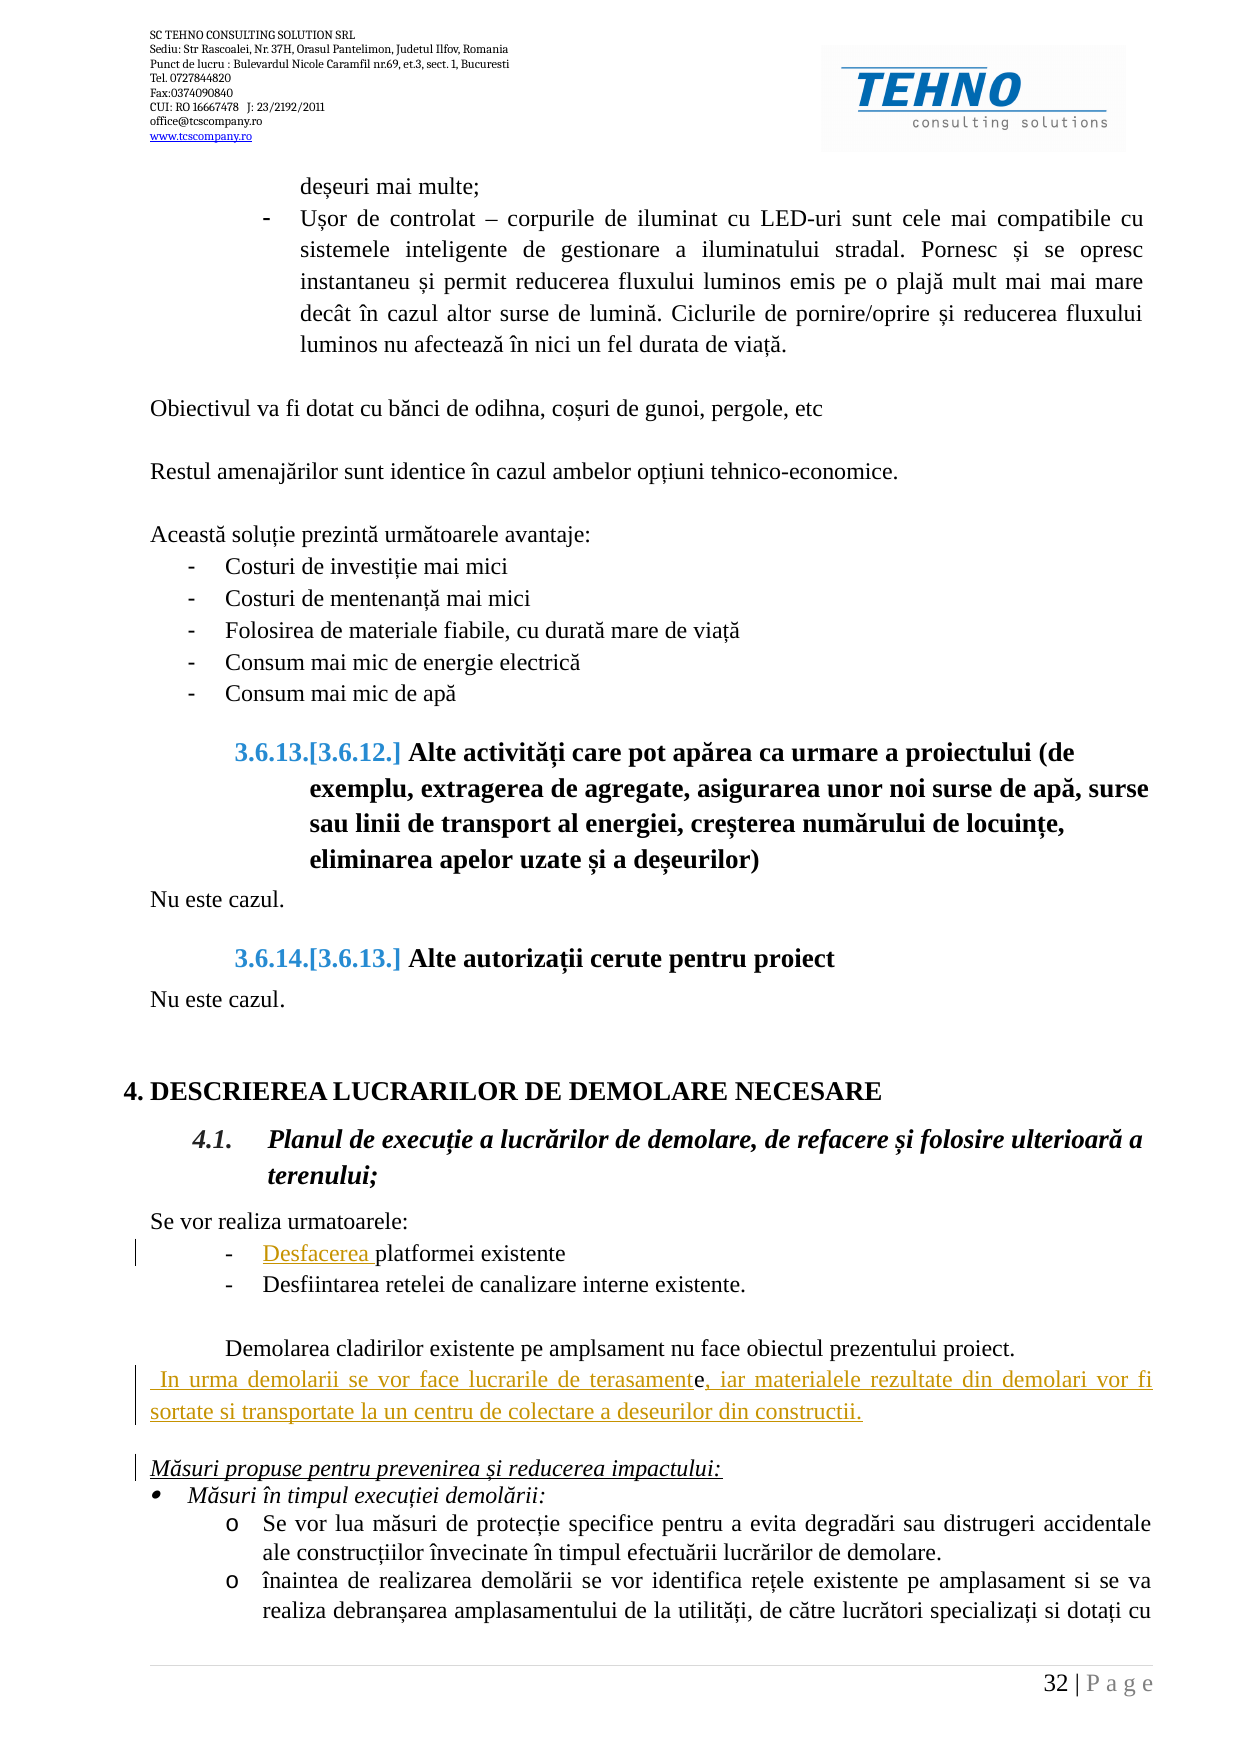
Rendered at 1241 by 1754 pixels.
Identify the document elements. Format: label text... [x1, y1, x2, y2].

list Consum mai mic de energie electrică [187, 647, 1153, 675]
list Folosirea de materiale fiabile, cu durată mare de viață [187, 616, 1153, 643]
list Desfiintarea retelei de canalizare interne existente. [225, 1270, 1153, 1298]
list Costuri de mentenanță mai mici [187, 584, 1153, 612]
text Măsuri propuse pentru prevenirea și reducerea impactului: [150, 1454, 1153, 1481]
list Măsuri în timpul execuției demolării: [150, 1481, 1153, 1509]
text Nu este cazul. [150, 984, 1153, 1012]
text Demolarea cladirilor existente pe amplsament nu face obiectul prezentului proiect. [225, 1334, 1153, 1361]
list Consum mai mic de apă [187, 679, 1153, 707]
list Se vor lua măsuri de protecție specifice pentru a evita degradări sau distrugeri accidentale ale construcțiilor învecinate în timpul efectuării lucrărilor de demolare. [225, 1509, 1153, 1566]
subtitle Alte activități care pot apărea ca urmare a proiectului (de exemplu, extragerea de agregate, asigurarea unor noi surse de apă, surse sau linii de transport al energiei, creșterea numărului de locuințe, eliminarea apelor uzate și a deșeurilor) [234, 736, 1153, 874]
text Se vor realiza urmatoarele: [150, 1207, 1153, 1234]
text Această soluție prezintă următoarele avantaje: [150, 520, 1153, 548]
subtitle descrierea lucrarilor de demolare necesare [123, 1075, 1153, 1106]
subtitle Alte autorizații cerute pentru proiect [234, 942, 1153, 973]
picture [821, 45, 1126, 152]
list Costuri de investiție mai mici [187, 552, 1153, 580]
subtitle Planul de execuție a lucrărilor de demolare, de refacere și folosire ulterioară a terenului; [192, 1123, 1153, 1190]
text Restul amenajărilor sunt identice în cazul ambelor opțiuni tehnico-economice. [150, 457, 1153, 485]
text Obiectivul va fi dotat cu bănci de odihna, coșuri de gunoi, pergole, etc [150, 394, 1153, 421]
list platformei existente [225, 1239, 1153, 1266]
list Ușor de controlat – corpurile de iluminat cu LED-uri sunt cele mai compatibile cu sistemele inteligente de gestionare a iluminatului stradal. Pornesc și se opresc instantaneu și permit reducerea fluxului luminos emis pe o plajă mult mai mai mare decât în cazul altor surse de lumină. Ciclurile de pornire/oprire și reducerea fluxului luminos nu afectează în nici un fel durata de viață. [262, 204, 1146, 358]
text e [150, 1365, 1153, 1424]
text Nu este cazul. [150, 885, 1153, 913]
